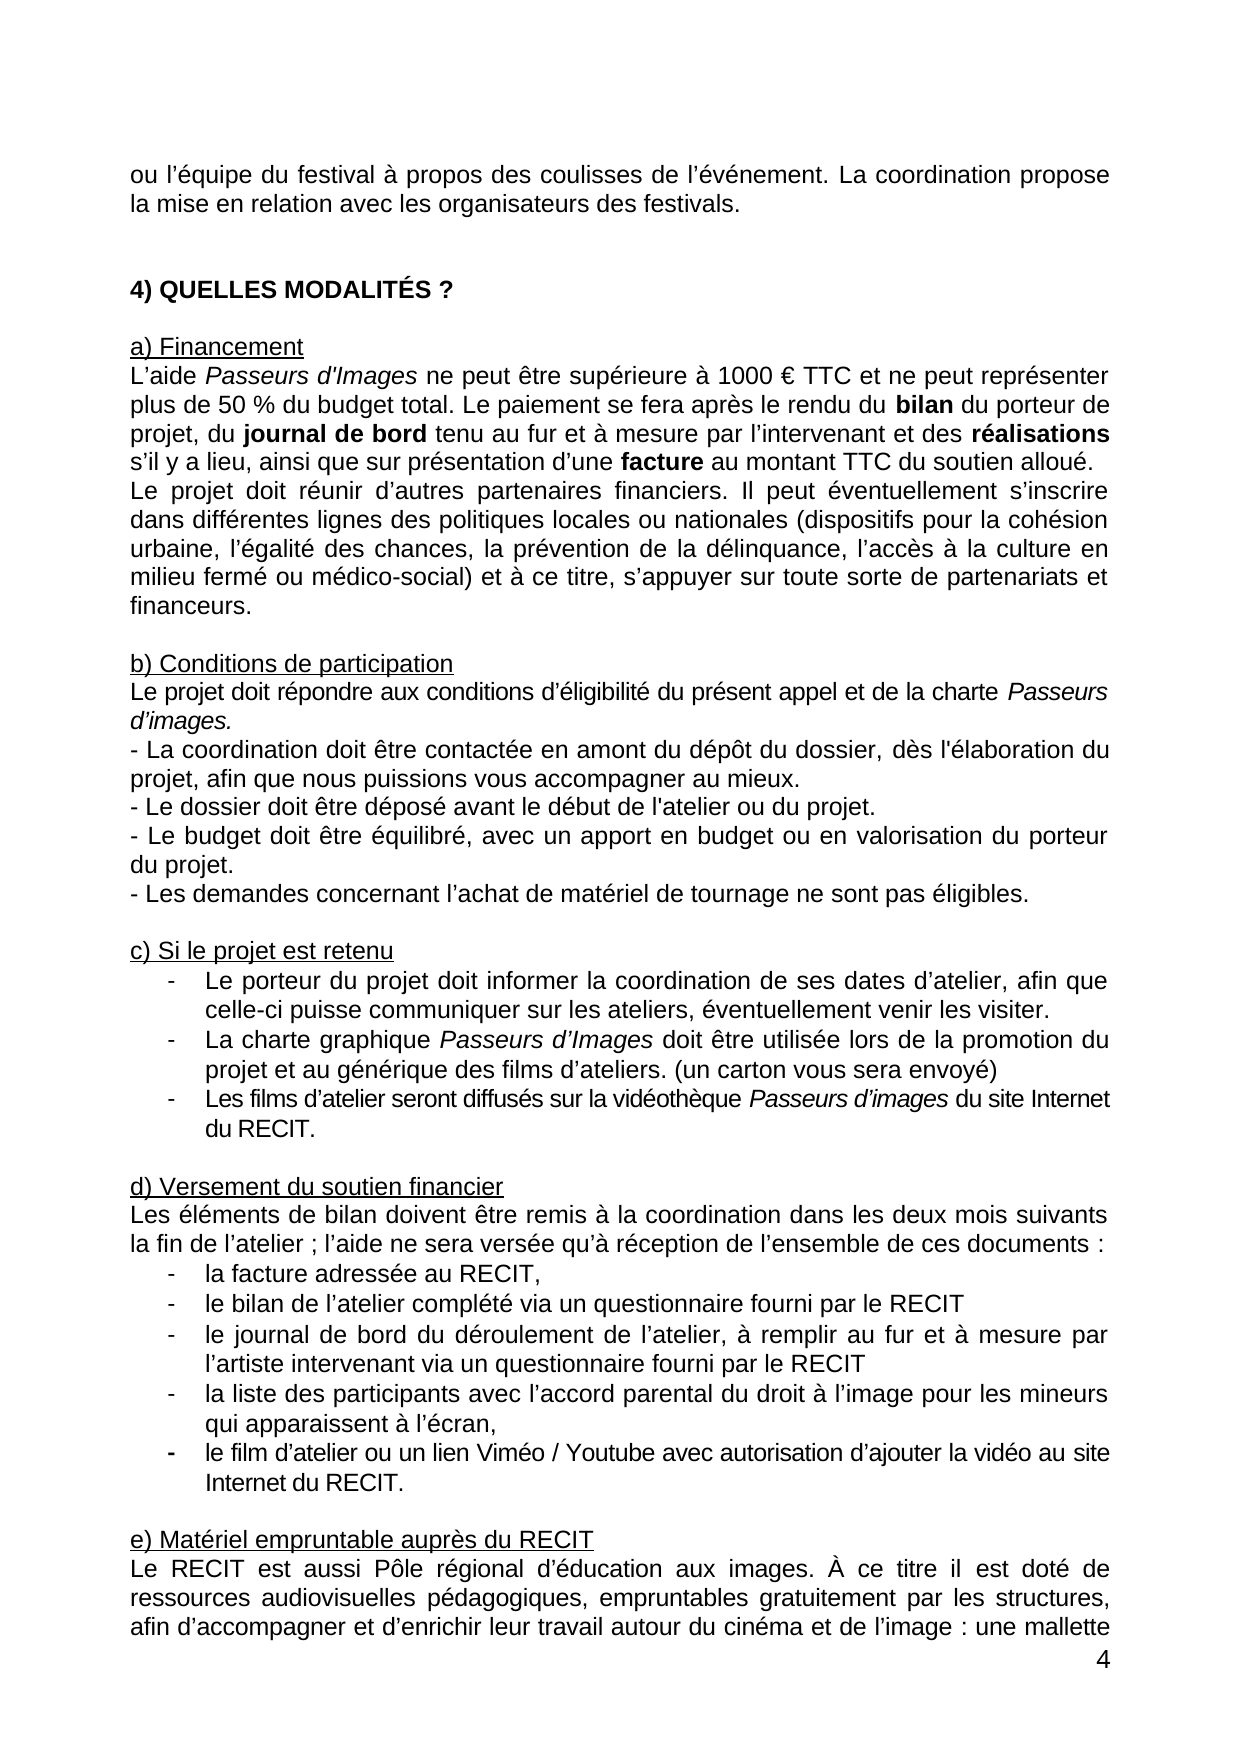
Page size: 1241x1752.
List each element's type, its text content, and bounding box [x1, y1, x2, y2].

list le journal de bord du déroulement de l’atelier, à remplir au fur et à mesure par l’artiste intervenant via un questionnaire fourni par le RECIT [167, 1319, 1110, 1378]
text e) Matériel empruntable auprès du RECIT [130, 1525, 1110, 1554]
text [130, 160, 1110, 217]
list Les films d’atelier seront diffusés sur la vidéothèque Passeurs d’images du site Internet du RECIT. [167, 1083, 1110, 1143]
list le bilan de l’atelier complété via un questionnaire fourni par le RECIT [167, 1288, 1110, 1319]
text b) Conditions de participation [130, 649, 1110, 677]
text d) Versement du soutien financier [130, 1171, 1110, 1200]
text L’aide Passeurs d'Images ne peut être supérieure à 1000 € TTC et ne peut représenter plus de 50 % du budget total. Le paiement se fera après le rendu du bilan du porteur de projet, du journal de bord tenu au fur et à mesure par l’intervenant et des réalisations s’il y a lieu, ainsi que sur présentation d’une facture au montant TTC du soutien alloué. [130, 361, 1110, 476]
text Le projet doit réunir d’autres partenaires financiers. Il peut éventuellement s’inscrire dans différentes lignes des politiques locales ou nationales (dispositifs pour la cohésion urbaine, l’égalité des chances, la prévention de la délinquance, l’accès à la culture en milieu fermé ou médico-social) et à ce titre, s’appuyer sur toute sorte de partenariats et financeurs. [130, 476, 1110, 620]
text - Le dossier doit être déposé avant le début de l'atelier ou du projet. [130, 792, 1110, 821]
text 4) QUELLES MODALITÉS ? [130, 275, 1110, 304]
list Le porteur du projet doit informer la coordination de ses dates d’atelier, afin que celle-ci puisse communiquer sur les ateliers, éventuellement venir les visiter. [167, 965, 1110, 1024]
list le film d’atelier ou un lien Viméo / Youtube avec autorisation d’ajouter la vidéo au site Internet du RECIT. [167, 1437, 1110, 1497]
list la liste des participants avec l’accord parental du droit à l’image pour les mineurs qui apparaissent à l’écran, [167, 1378, 1110, 1437]
list La charte graphique Passeurs d’Images doit être utilisée lors de la promotion du projet et au générique des films d’ateliers. (un carton vous sera envoyé) [167, 1024, 1110, 1083]
text - La coordination doit être contactée en amont du dépôt du dossier, dès l'élaboration du projet, afin que nous puissions vous accompagner au mieux. [130, 735, 1110, 792]
list la facture adressée au RECIT, [167, 1258, 1110, 1288]
text Les éléments de bilan doivent être remis à la coordination dans les deux mois suivants la fin de l’atelier ; l’aide ne sera versée qu’à réception de l’ensemble de ces documents : [130, 1200, 1110, 1258]
text c) Si le projet est retenu [130, 936, 1110, 965]
text a) Financement [130, 332, 1110, 361]
text - Le budget doit être équilibré, avec un apport en budget ou en valorisation du porteur du projet. [130, 821, 1110, 879]
text - Les demandes concernant l’achat de matériel de tournage ne sont pas éligibles. [130, 879, 1110, 907]
text Le projet doit répondre aux conditions d’éligibilité du présent appel et de la charte Passeurs d’images. [130, 677, 1110, 735]
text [130, 1554, 1110, 1640]
